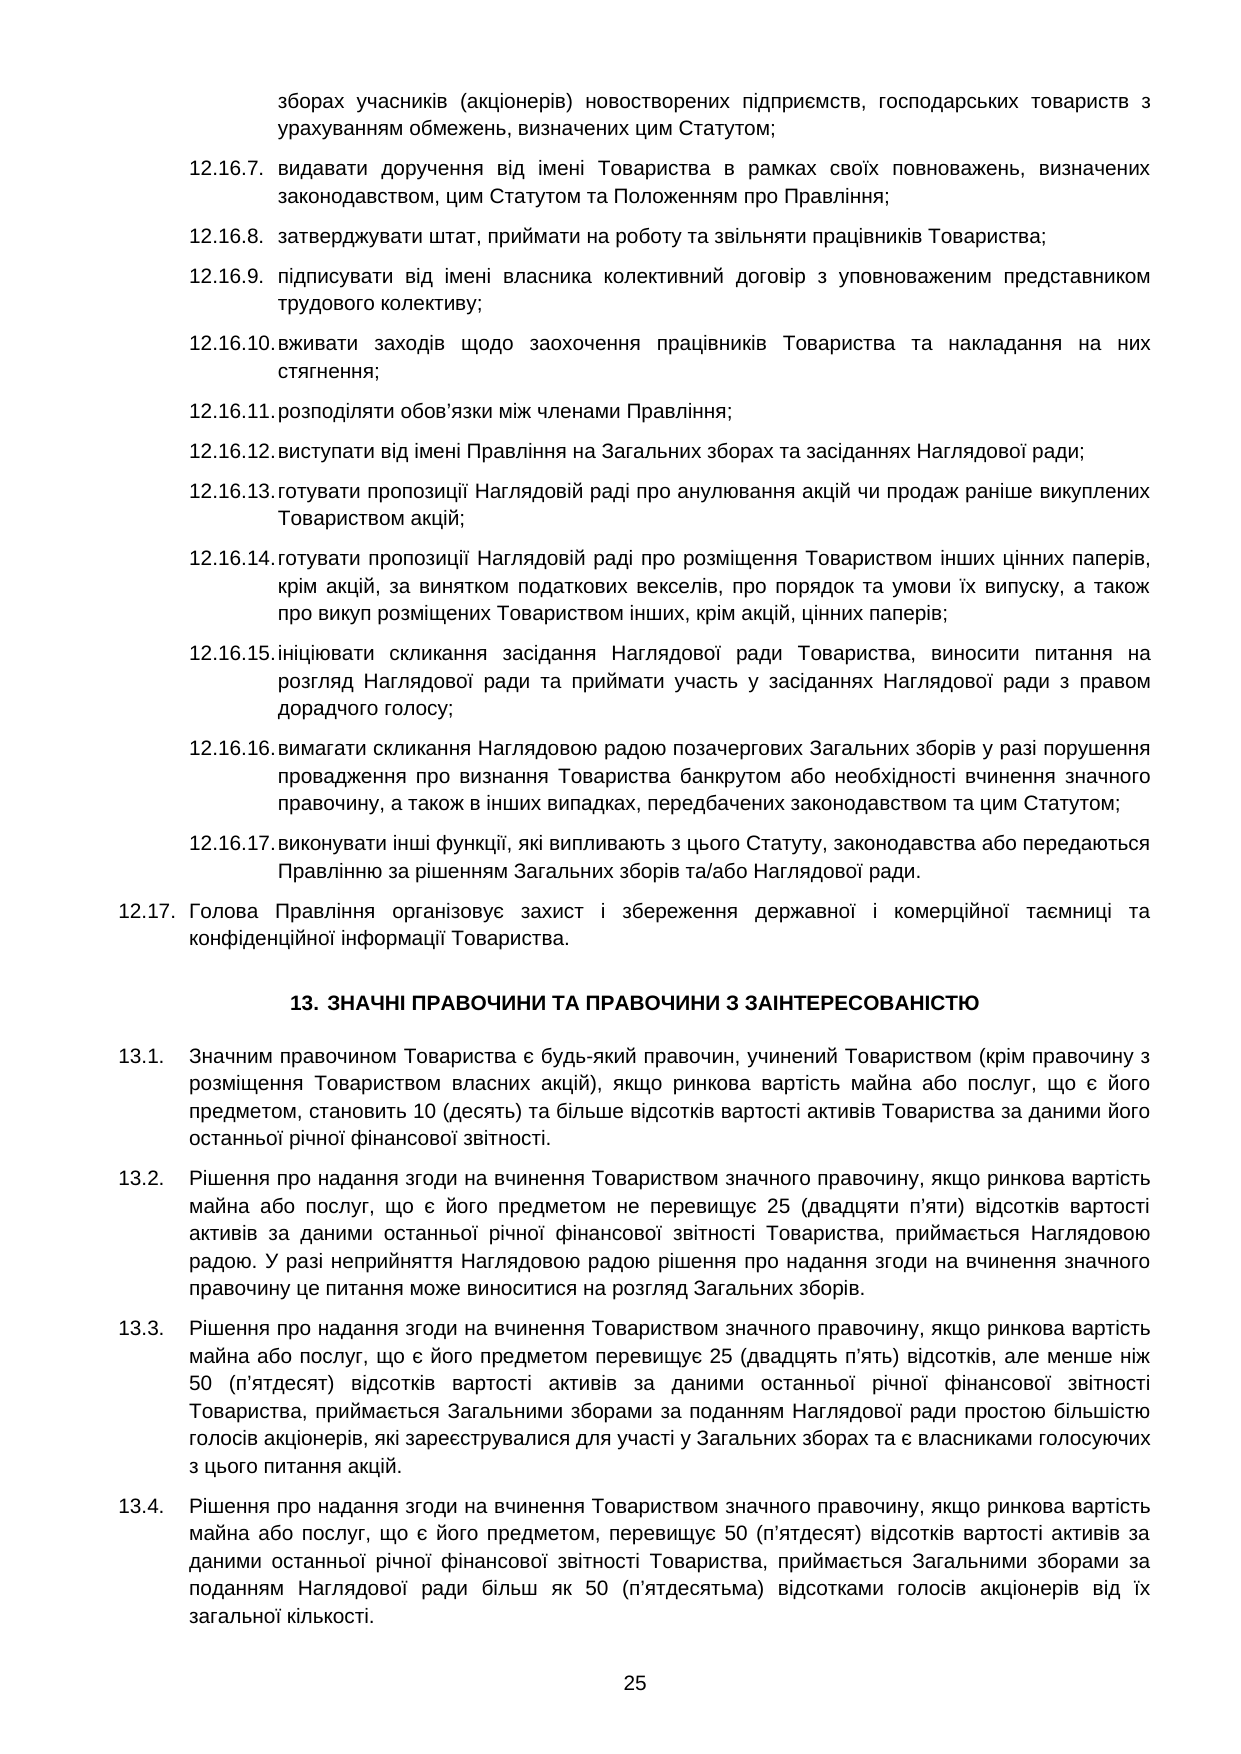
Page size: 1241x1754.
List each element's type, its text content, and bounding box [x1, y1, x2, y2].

text вимагати скликання Наглядовою радою позачергових Загальних зборів у разі порушення провадження про визнання Товариства банкрутом або необхідності вчинення значного правочину, а також в інших випадках, передбачених законодавством та цим Статутом; [189, 736, 1152, 815]
text ЗНАЧНІ ПРАВОЧИНИ ТА ПРАВОЧИНИ З ЗАІНТЕРЕСОВАНІСТЮ [118, 991, 1152, 1015]
text розподіляти обов’язки між членами Правління; [189, 399, 1152, 423]
text виступати від імені Правління на Загальних зборах та засіданнях Наглядової ради; [189, 439, 1152, 463]
text видавати доручення від імені Товариства в рамках своїх повноважень, визначених законодавством, цим Статутом та Положенням про Правління; [189, 156, 1152, 208]
text готувати пропозиції Наглядовій раді про розміщення Товариством інших цінних паперів, крім акцій, за винятком податкових векселів, про порядок та умови їх випуску, а також про викуп розміщених Товариством інших, крім акцій, цінних паперів; [189, 546, 1152, 625]
text Значним правочином Товариства є будь-який правочин, учинений Товариством (крім правочину з розміщення Товариством власних акцій), якщо ринкова вартість майна або послуг, що є його предметом, становить 10 (десять) та більше відсотків вартості активів Товариства за даними його останньої річної фінансової звітності. [118, 1044, 1152, 1150]
text затверджувати штат, приймати на роботу та звільняти працівників Товариства; [189, 224, 1152, 248]
text Рішення про надання згоди на вчинення Товариством значного правочину, якщо ринкова вартість майна або послуг, що є його предметом не перевищує 25 (двадцяти п’яти) відсотків вартості активів за даними останньої річної фінансової звітності Товариства, приймається Наглядовою радою. У разі неприйняття Наглядовою радою рішення про надання згоди на вчинення значного правочину це питання може виноситися на розгляд Загальних зборів. [118, 1166, 1152, 1300]
text виконувати інші функції, які випливають з цього Статуту, законодавства або передаються Правлінню за рішенням Загальних зборів та/або Наглядової ради. [189, 831, 1152, 883]
text готувати пропозиції Наглядовій раді про анулювання акцій чи продаж раніше викуплених Товариством акцій; [189, 479, 1152, 530]
text підписувати від імені власника колективний договір з уповноваженим представником трудового колективу; [189, 264, 1152, 315]
text вживати заходів щодо заохочення працівників Товариства та накладання на них стягнення; [189, 331, 1152, 383]
text Голова Правління організовує захист і збереження державної і комерційної таємниці та конфіденційної інформації Товариства. [118, 899, 1152, 950]
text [189, 89, 1152, 140]
text Рішення про надання згоди на вчинення Товариством значного правочину, якщо ринкова вартість майна або послуг, що є його предметом перевищує 25 (двадцять п’ять) відсотків, але менше ніж 50 (п’ятдесят) відсотків вартості активів за даними останньої річної фінансової звітності Товариства, приймається Загальними зборами за поданням Наглядової ради простою більшістю голосів акціонерів, які зареєструвалися для участі у Загальних зборах та є власниками голосуючих з цього питання акцій. [118, 1316, 1152, 1478]
text ініціювати скликання засідання Наглядової ради Товариства, виносити питання на розгляд Наглядової ради та приймати участь у засіданнях Наглядової ради з правом дорадчого голосу; [189, 641, 1152, 720]
text Рішення про надання згоди на вчинення Товариством значного правочину, якщо ринкова вартість майна або послуг, що є його предметом, перевищує 50 (п’ятдесят) відсотків вартості активів за даними останньої річної фінансової звітності Товариства, приймається Загальними зборами за поданням Наглядової ради більш як 50 (п’ятдесятьма) відсотками голосів акціонерів від їх загальної кількості. [118, 1494, 1152, 1628]
